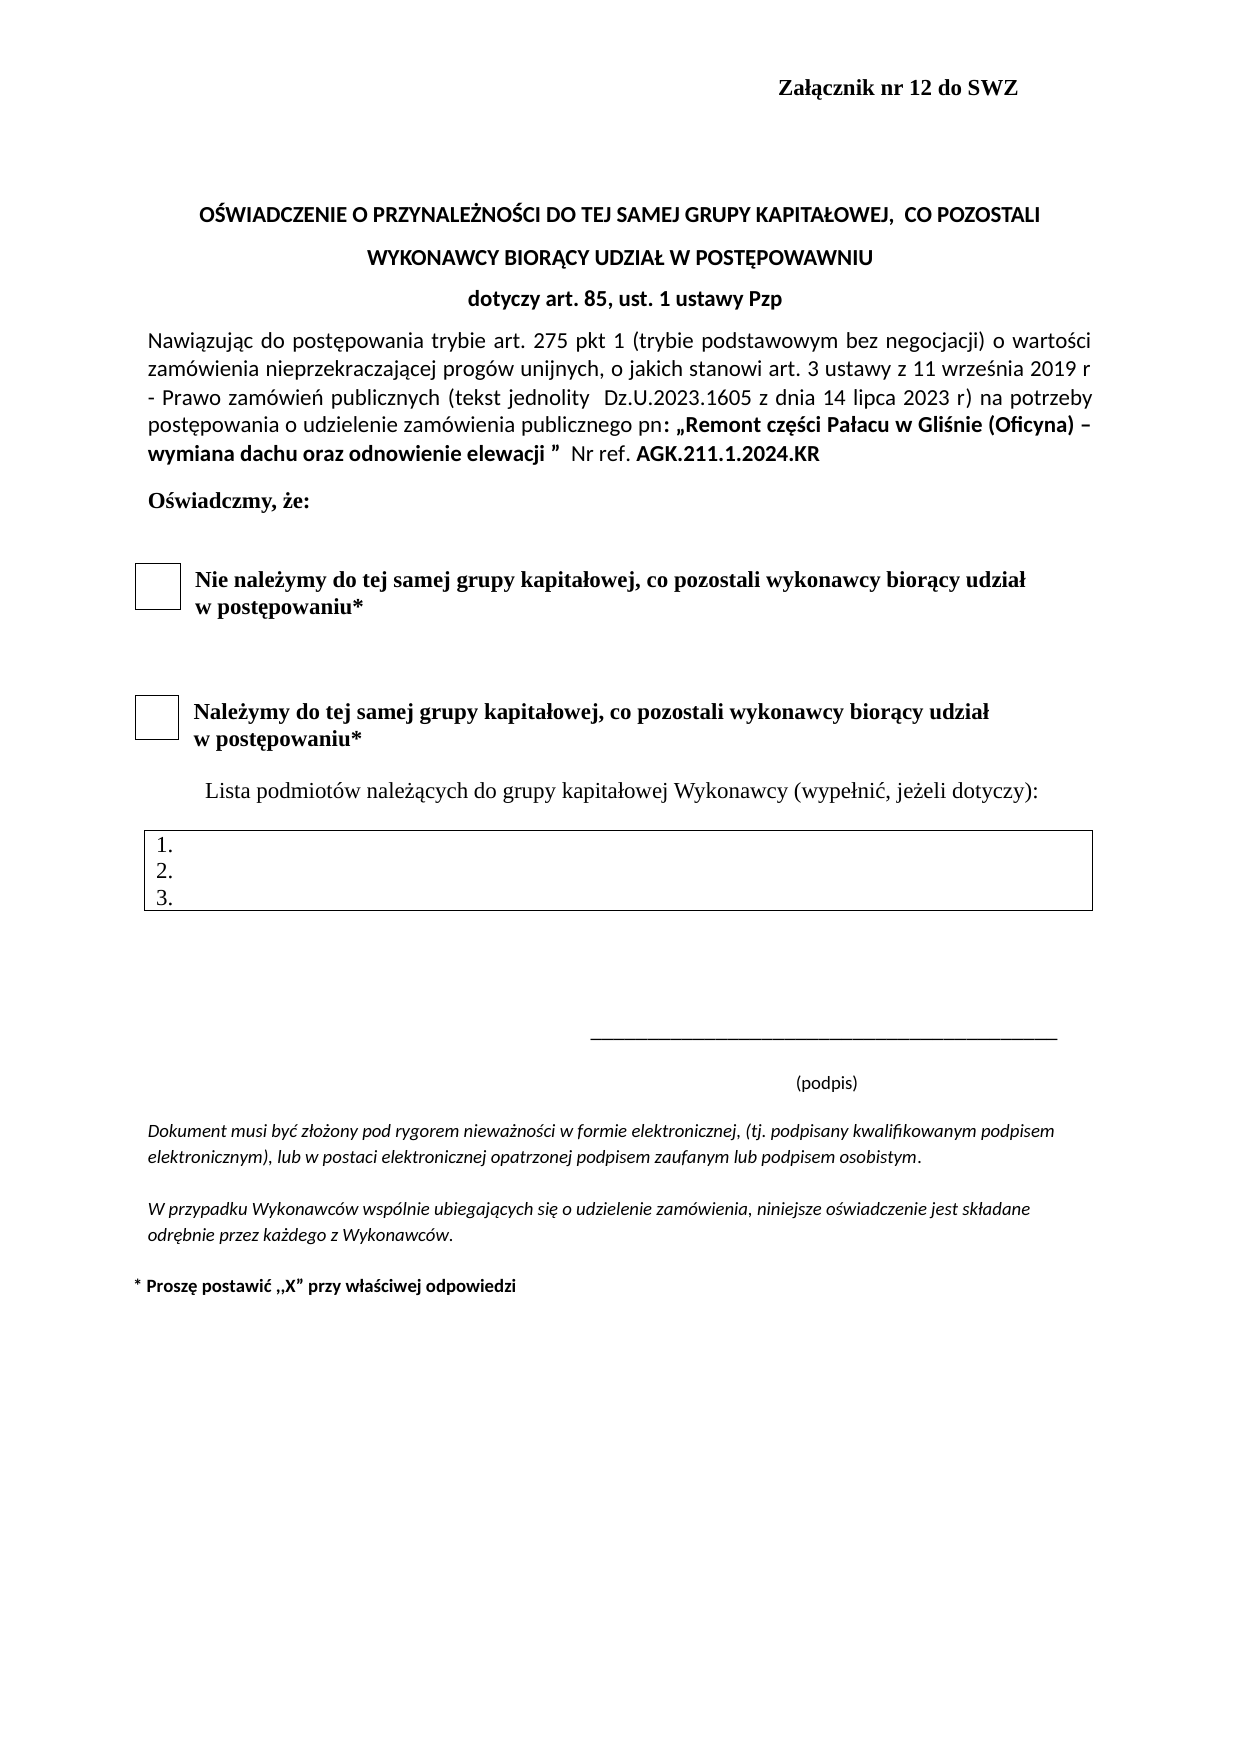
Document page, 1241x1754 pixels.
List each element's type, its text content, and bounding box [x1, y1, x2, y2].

text W przypadku Wykonawców wspólnie ubiegających się o udzielenie zamówienia, niniejsze oświadczenie jest składane odrębnie przez każdego z Wykonawców. [148, 1197, 1093, 1246]
table_header 1. 2. 3. [145, 831, 1092, 910]
table_header [136, 696, 178, 739]
text w postępowaniu* [148, 725, 1093, 751]
text Oświadczmy, że: [148, 487, 1093, 514]
text w postępowaniu* [148, 593, 1093, 619]
text Lista podmiotów należących do grupy kapitałowej Wykonawcy (wypełnić, jeżeli dotyczy): [148, 777, 1093, 804]
text Dokument musi być złożony pod rygorem nieważności w formie elektronicznej, (tj. podpisany kwalifikowanym podpisem elektronicznym), lub w postaci elektronicznej opatrzonej podpisem zaufanym lub podpisem osobistym. [148, 1119, 1093, 1168]
text Należymy do tej samej grupy kapitałowej, co pozostali wykonawcy biorący udział [179, 698, 1093, 725]
text _________________________________________ (podpis) [561, 1015, 1093, 1094]
text Nawiązując do postępowania trybie art. 275 pkt 1 (trybie podstawowym bez negocjacji) o wartości zamówienia nieprzekraczającej progów unijnych, o jakich stanowi art. 3 ustawy z 11 września 2019 r - Prawo zamówień publicznych (tekst jednolity Dz.U.2023.1605 z dnia 14 lipca 2023 r) na potrzeby postępowania o udzielenie zamówienia publicznego pn: „Remont części Pałacu w Gliśnie (Oficyna) –wymiana dachu oraz odnowienie elewacji ” Nr ref. AGK.211.1.2024.KR [148, 327, 1093, 467]
table_header [136, 564, 180, 608]
text Nie należymy do tej samej grupy kapitałowej, co pozostali wykonawcy biorący udział [181, 567, 1093, 593]
text * Proszę postawić ,,X” przy właściwej odpowiedzi [133, 1275, 1093, 1298]
text OŚWIADCZENIE O PRZYNALEŻNOŚCI DO TEJ SAMEJ GRUPY KAPITAŁOWEJ, CO POZOSTALI WYKONAWCY BIORĄCY UDZIAŁ W POSTĘPOWAWNIU [148, 201, 1093, 271]
text dotyczy art. 85, ust. 1 ustawy Pzp [148, 284, 1093, 313]
